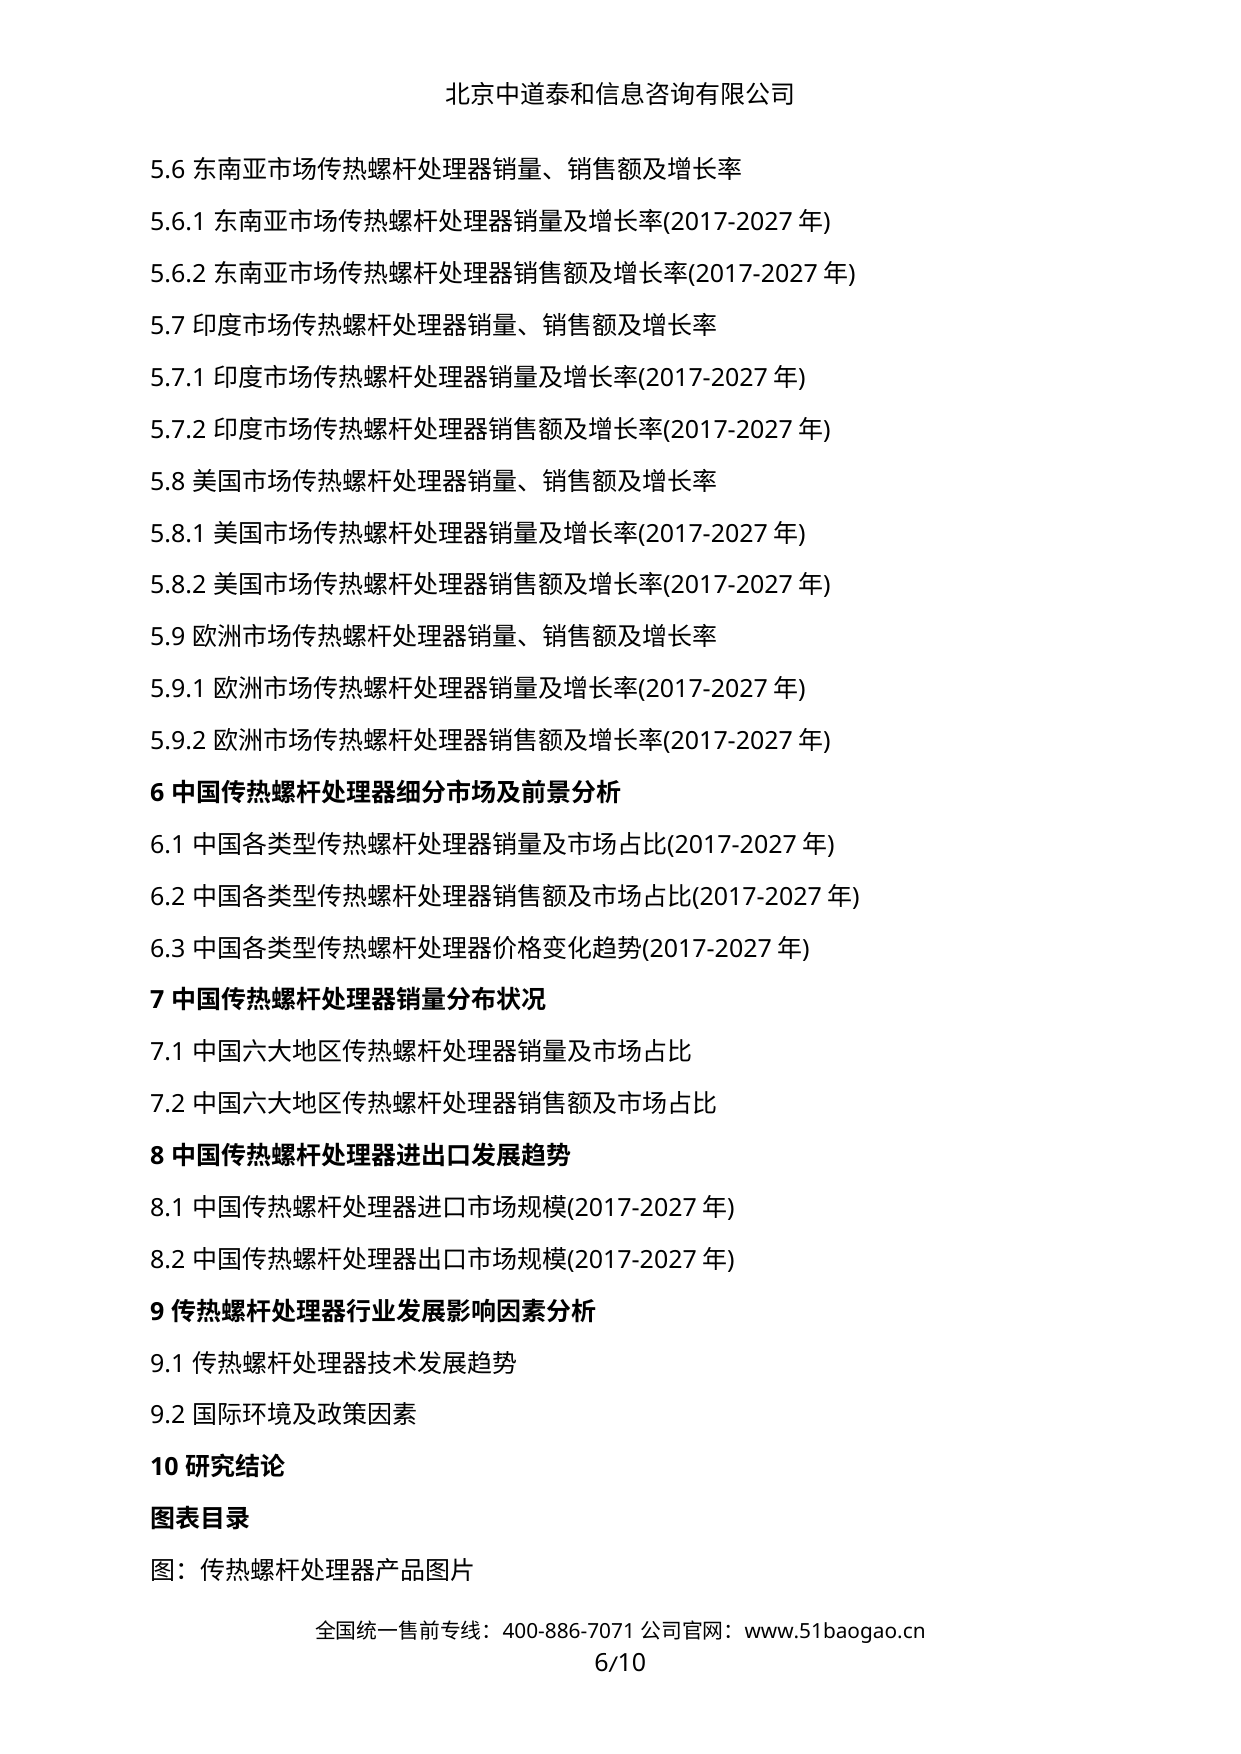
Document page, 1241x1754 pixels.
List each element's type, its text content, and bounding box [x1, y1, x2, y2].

text 8 中国传热螺杆处理器进出口发展趋势 [150, 1136, 1090, 1172]
text 5.6.2 东南亚市场传热螺杆处理器销售额及增长率(2017-2027年) [150, 254, 1090, 290]
text 7.2 中国六大地区传热螺杆处理器销售额及市场占比 [150, 1084, 1090, 1120]
text 6 中国传热螺杆处理器细分市场及前景分析 [150, 772, 1090, 809]
text 9.2 国际环境及政策因素 [150, 1395, 1090, 1431]
text 5.7.1 印度市场传热螺杆处理器销量及增长率(2017-2027年) [150, 357, 1090, 394]
text 5.9.1 欧洲市场传热螺杆处理器销量及增长率(2017-2027年) [150, 669, 1090, 705]
text 7 中国传热螺杆处理器销量分布状况 [150, 980, 1090, 1016]
text 8.1 中国传热螺杆处理器进口市场规模(2017-2027年) [150, 1187, 1090, 1224]
text 5.7.2 印度市场传热螺杆处理器销售额及增长率(2017-2027年) [150, 409, 1090, 446]
text 5.8.1 美国市场传热螺杆处理器销量及增长率(2017-2027年) [150, 513, 1090, 549]
text 5.7 印度市场传热螺杆处理器销量、销售额及增长率 [150, 306, 1090, 342]
text 10 研究结论 [150, 1447, 1090, 1483]
text 5.8.2 美国市场传热螺杆处理器销售额及增长率(2017-2027年) [150, 565, 1090, 601]
text 6.2 中国各类型传热螺杆处理器销售额及市场占比(2017-2027年) [150, 876, 1090, 912]
text 9.1 传热螺杆处理器技术发展趋势 [150, 1343, 1090, 1379]
text 7.1 中国六大地区传热螺杆处理器销量及市场占比 [150, 1032, 1090, 1068]
text 8.2 中国传热螺杆处理器出口市场规模(2017-2027年) [150, 1239, 1090, 1276]
text 图：传热螺杆处理器产品图片 [150, 1551, 1090, 1587]
text 图表目录 [150, 1499, 1090, 1535]
text 9 传热螺杆处理器行业发展影响因素分析 [150, 1291, 1090, 1327]
text 5.9.2 欧洲市场传热螺杆处理器销售额及增长率(2017-2027年) [150, 721, 1090, 757]
text 6.3 中国各类型传热螺杆处理器价格变化趋势(2017-2027年) [150, 928, 1090, 964]
text 5.6.1 东南亚市场传热螺杆处理器销量及增长率(2017-2027年) [150, 202, 1090, 238]
text 5.9 欧洲市场传热螺杆处理器销量、销售额及增长率 [150, 617, 1090, 653]
text 5.6 东南亚市场传热螺杆处理器销量、销售额及增长率 [150, 150, 1090, 186]
text 6.1 中国各类型传热螺杆处理器销量及市场占比(2017-2027年) [150, 824, 1090, 861]
text 5.8 美国市场传热螺杆处理器销量、销售额及增长率 [150, 461, 1090, 497]
